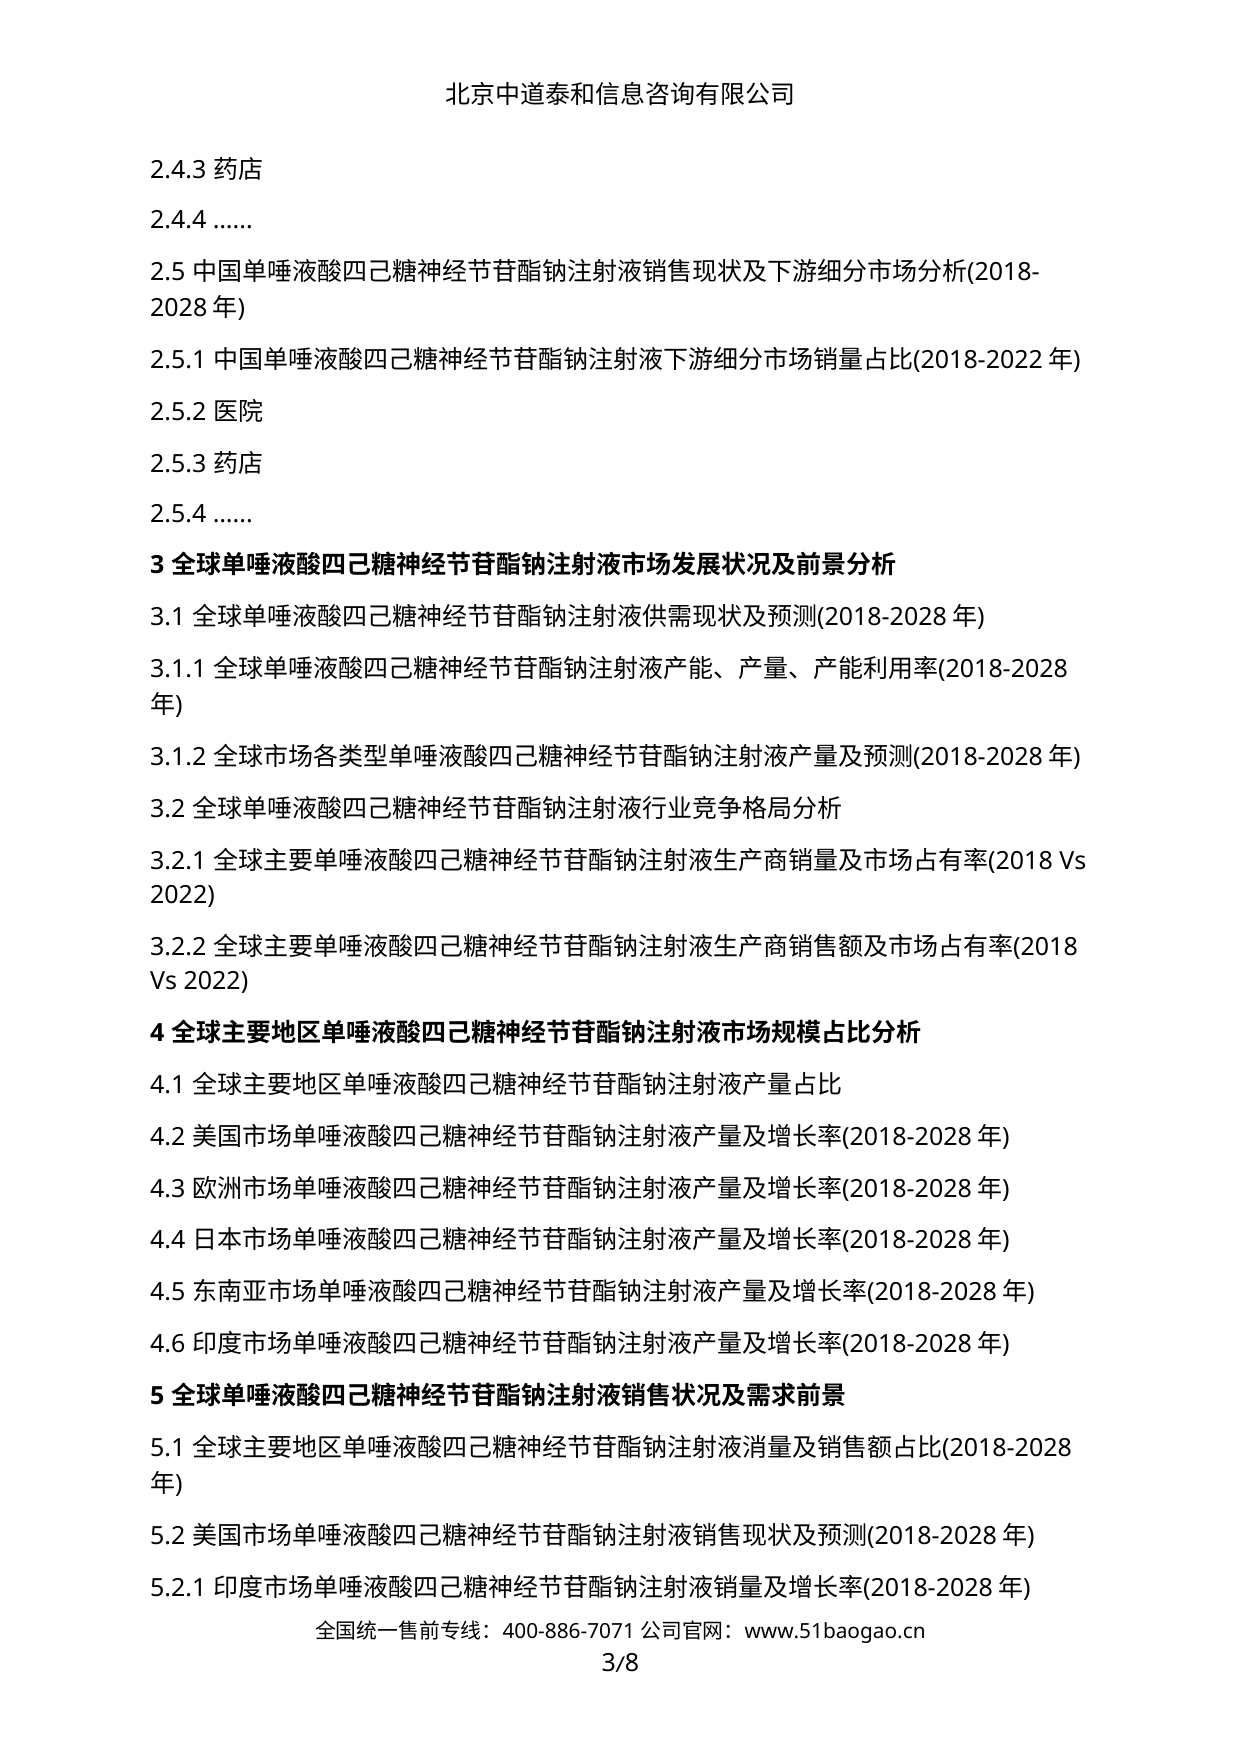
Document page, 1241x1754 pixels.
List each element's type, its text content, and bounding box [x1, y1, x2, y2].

text 5.2.1 印度市场单唾液酸四己糖神经节苷酯钠注射液销量及增长率(2018-2028年) [150, 1567, 1090, 1604]
text 3.1.1 全球单唾液酸四己糖神经节苷酯钠注射液产能、产量、产能利用率(2018-2028年) [150, 649, 1090, 721]
text 5 全球单唾液酸四己糖神经节苷酯钠注射液销售状况及需求前景 [150, 1376, 1090, 1412]
text 3.1 全球单唾液酸四己糖神经节苷酯钠注射液供需现状及预测(2018-2028年) [150, 597, 1090, 633]
text 4.5 东南亚市场单唾液酸四己糖神经节苷酯钠注射液产量及增长率(2018-2028年) [150, 1272, 1090, 1308]
text 4.6 印度市场单唾液酸四己糖神经节苷酯钠注射液产量及增长率(2018-2028年) [150, 1324, 1090, 1360]
text 4.2 美国市场单唾液酸四己糖神经节苷酯钠注射液产量及增长率(2018-2028年) [150, 1116, 1090, 1152]
text 3.2 全球单唾液酸四己糖神经节苷酯钠注射液行业竞争格局分析 [150, 789, 1090, 825]
text 3.1.2 全球市场各类型单唾液酸四己糖神经节苷酯钠注射液产量及预测(2018-2028年) [150, 737, 1090, 773]
text 4.3 欧洲市场单唾液酸四己糖神经节苷酯钠注射液产量及增长率(2018-2028年) [150, 1168, 1090, 1204]
text 3.2.1 全球主要单唾液酸四己糖神经节苷酯钠注射液生产商销量及市场占有率(2018 Vs 2022) [150, 841, 1090, 911]
text 2.4.3 药店 [150, 150, 1090, 186]
text 5.2 美国市场单唾液酸四己糖神经节苷酯钠注射液销售现状及预测(2018-2028年) [150, 1516, 1090, 1552]
text 2.5.3 药店 [150, 443, 1090, 480]
text 4 全球主要地区单唾液酸四己糖神经节苷酯钠注射液市场规模占比分析 [150, 1012, 1090, 1049]
text 4.1 全球主要地区单唾液酸四己糖神经节苷酯钠注射液产量占比 [150, 1064, 1090, 1101]
text 3 全球单唾液酸四己糖神经节苷酯钠注射液市场发展状况及前景分析 [150, 545, 1090, 581]
text 3.2.2 全球主要单唾液酸四己糖神经节苷酯钠注射液生产商销售额及市场占有率(2018 Vs 2022) [150, 927, 1090, 997]
text 2.5.2 医院 [150, 392, 1090, 428]
text 2.5 中国单唾液酸四己糖神经节苷酯钠注射液销售现状及下游细分市场分析(2018-2028年) [150, 252, 1090, 324]
text 2.5.1 中国单唾液酸四己糖神经节苷酯钠注射液下游细分市场销量占比(2018-2022年) [150, 340, 1090, 376]
text 5.1 全球主要地区单唾液酸四己糖神经节苷酯钠注射液消量及销售额占比(2018-2028年) [150, 1427, 1090, 1500]
text 2.4.4 …... [150, 202, 1090, 236]
text 4.4 日本市场单唾液酸四己糖神经节苷酯钠注射液产量及增长率(2018-2028年) [150, 1220, 1090, 1256]
text 2.5.4 …... [150, 495, 1090, 529]
